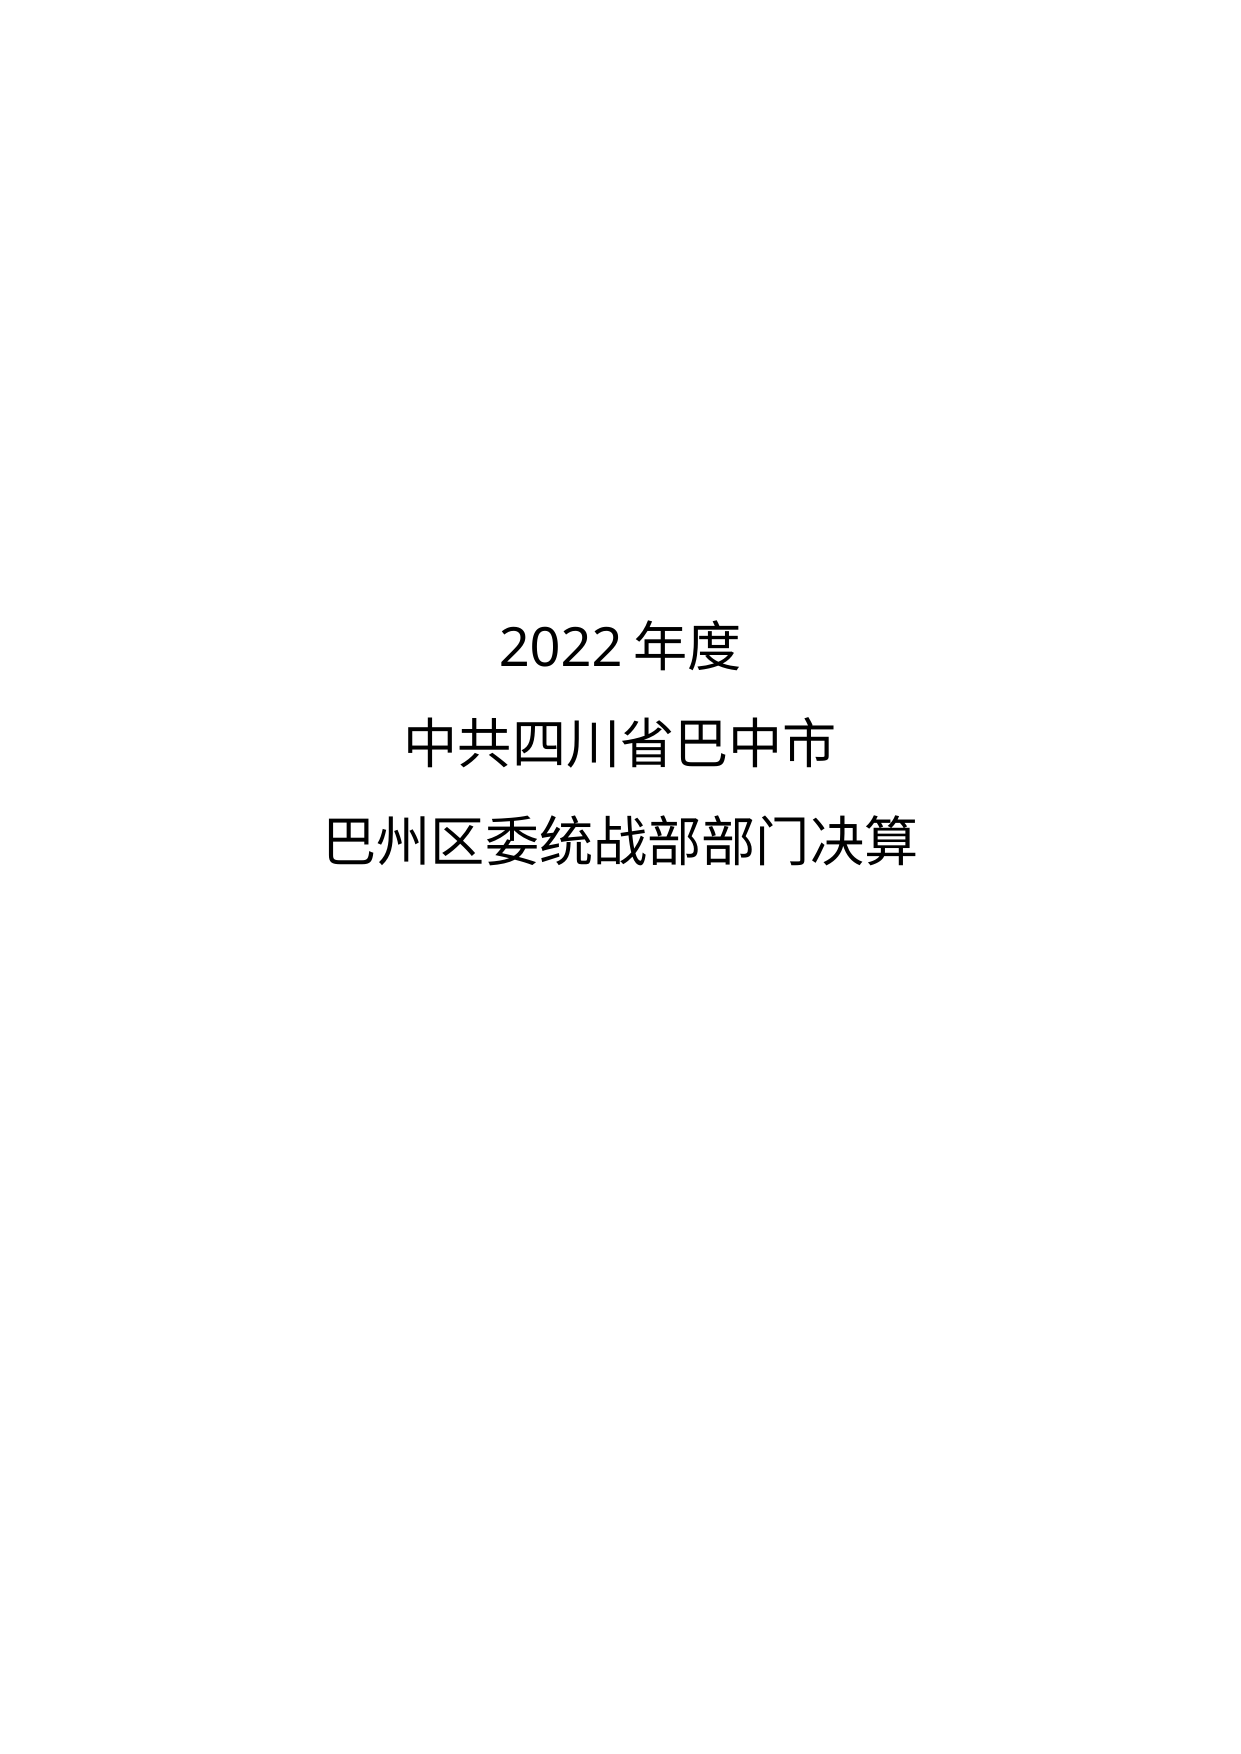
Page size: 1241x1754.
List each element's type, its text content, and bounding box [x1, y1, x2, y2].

text 2022年度 [187, 594, 1053, 692]
text 巴州区委统战部部门决算 [187, 789, 1053, 887]
text 中共四川省巴中市 [187, 692, 1053, 789]
